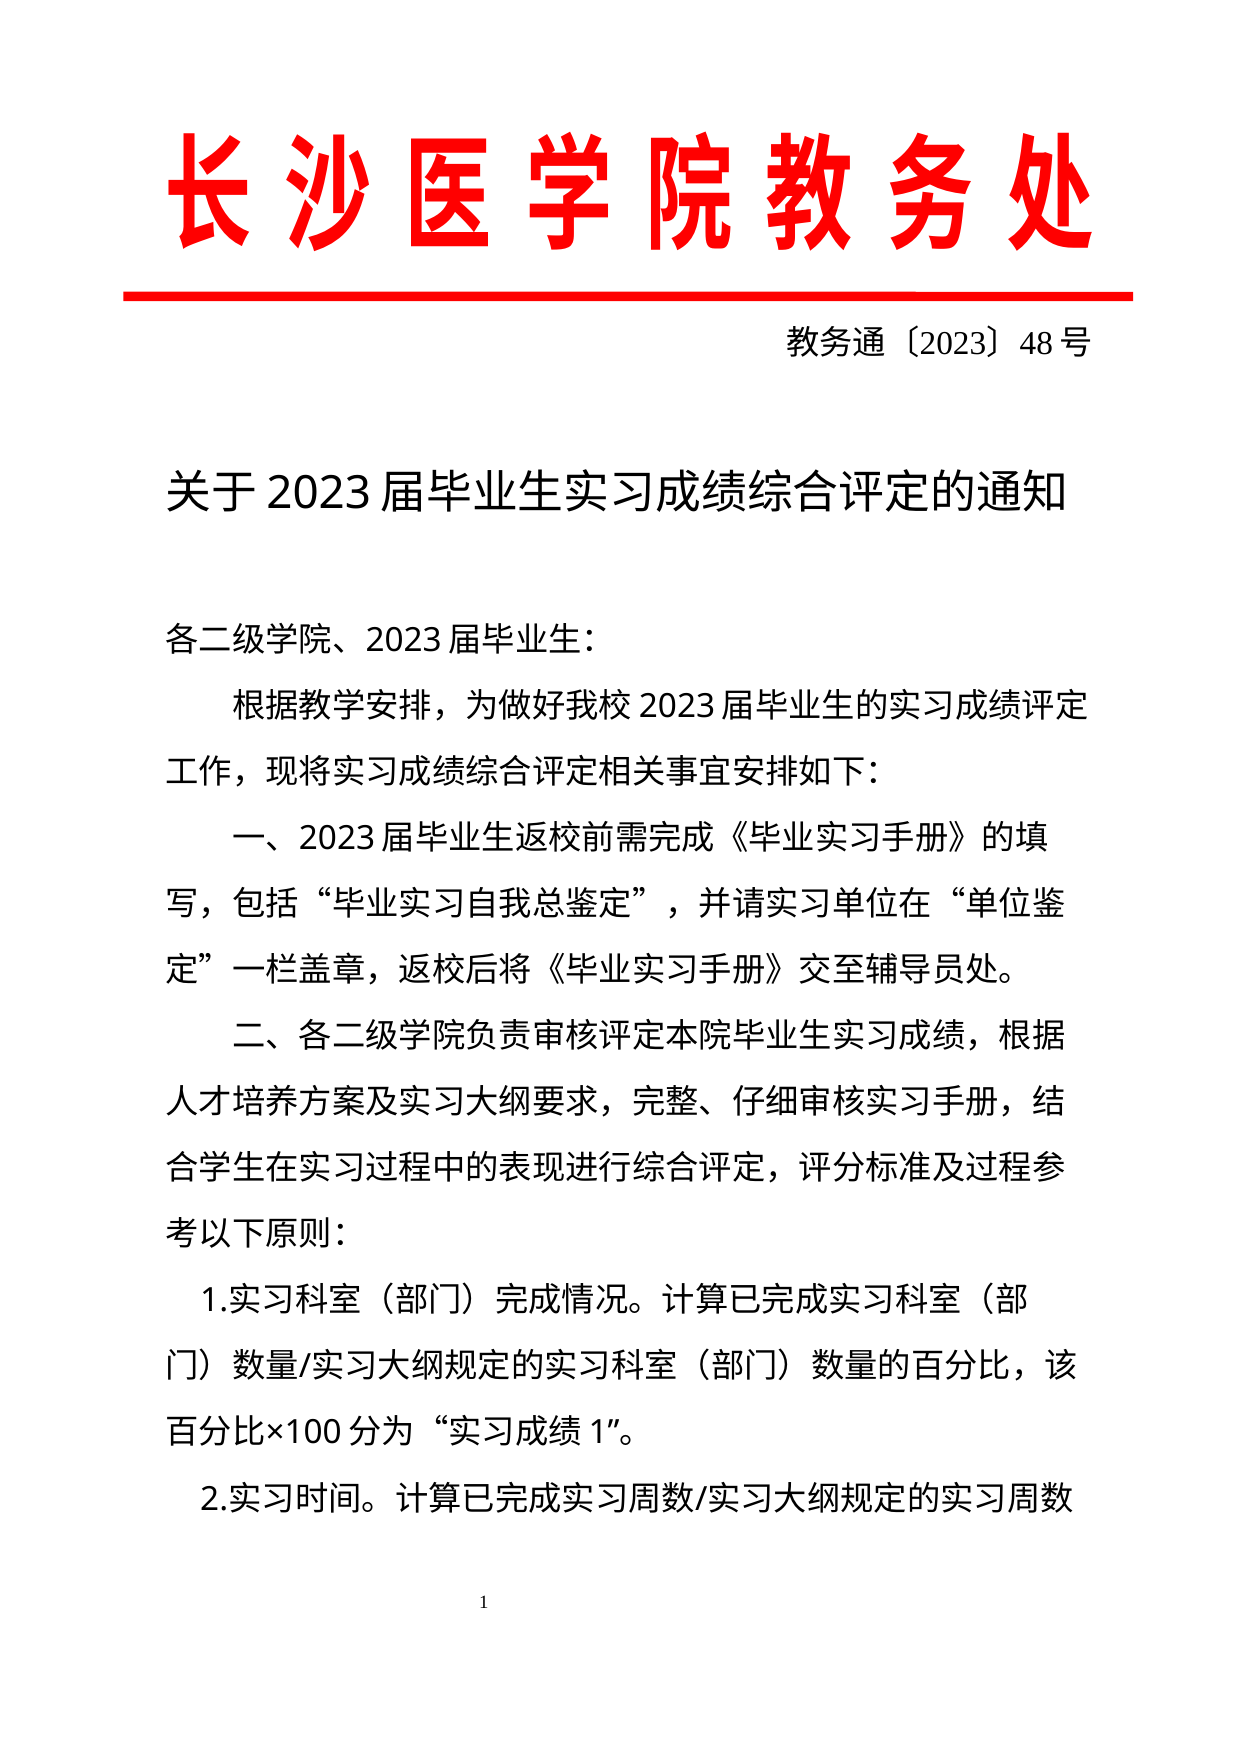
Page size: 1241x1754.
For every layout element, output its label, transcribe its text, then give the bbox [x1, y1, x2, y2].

list 二、各二级学院负责审核评定本院毕业生实习成绩，根据人才培养方案及实习大纲要求，完整、仔细审核实习手册，结合学生在实习过程中的表现进行综合评定，评分标准及过程参考以下原则： [165, 1000, 1093, 1264]
text 根据教学安排，为做好我校2023届毕业生的实习成绩评定工作，现将实习成绩综合评定相关事宜安排如下： [165, 670, 1093, 802]
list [165, 1462, 1093, 1528]
text 一、2023届毕业生返校前需完成《毕业实习手册》的填写，包括“毕业实习自我总鉴定”，并请实习单位在“单位鉴定”一栏盖章，返校后将《毕业实习手册》交至辅导员处。 [165, 802, 1093, 1000]
text 关于2023届毕业生实习成绩综合评定的通知 [165, 439, 1093, 538]
text 教务通〔2023〕48号 [165, 307, 1093, 373]
text 各二级学院、2023届毕业生： [165, 604, 1093, 670]
list 1.实习科室（部门）完成情况。计算已完成实习科室（部门）数量/实习大纲规定的实习科室（部门）数量的百分比，该百分比×100分为“实习成绩1”。 [165, 1264, 1093, 1462]
